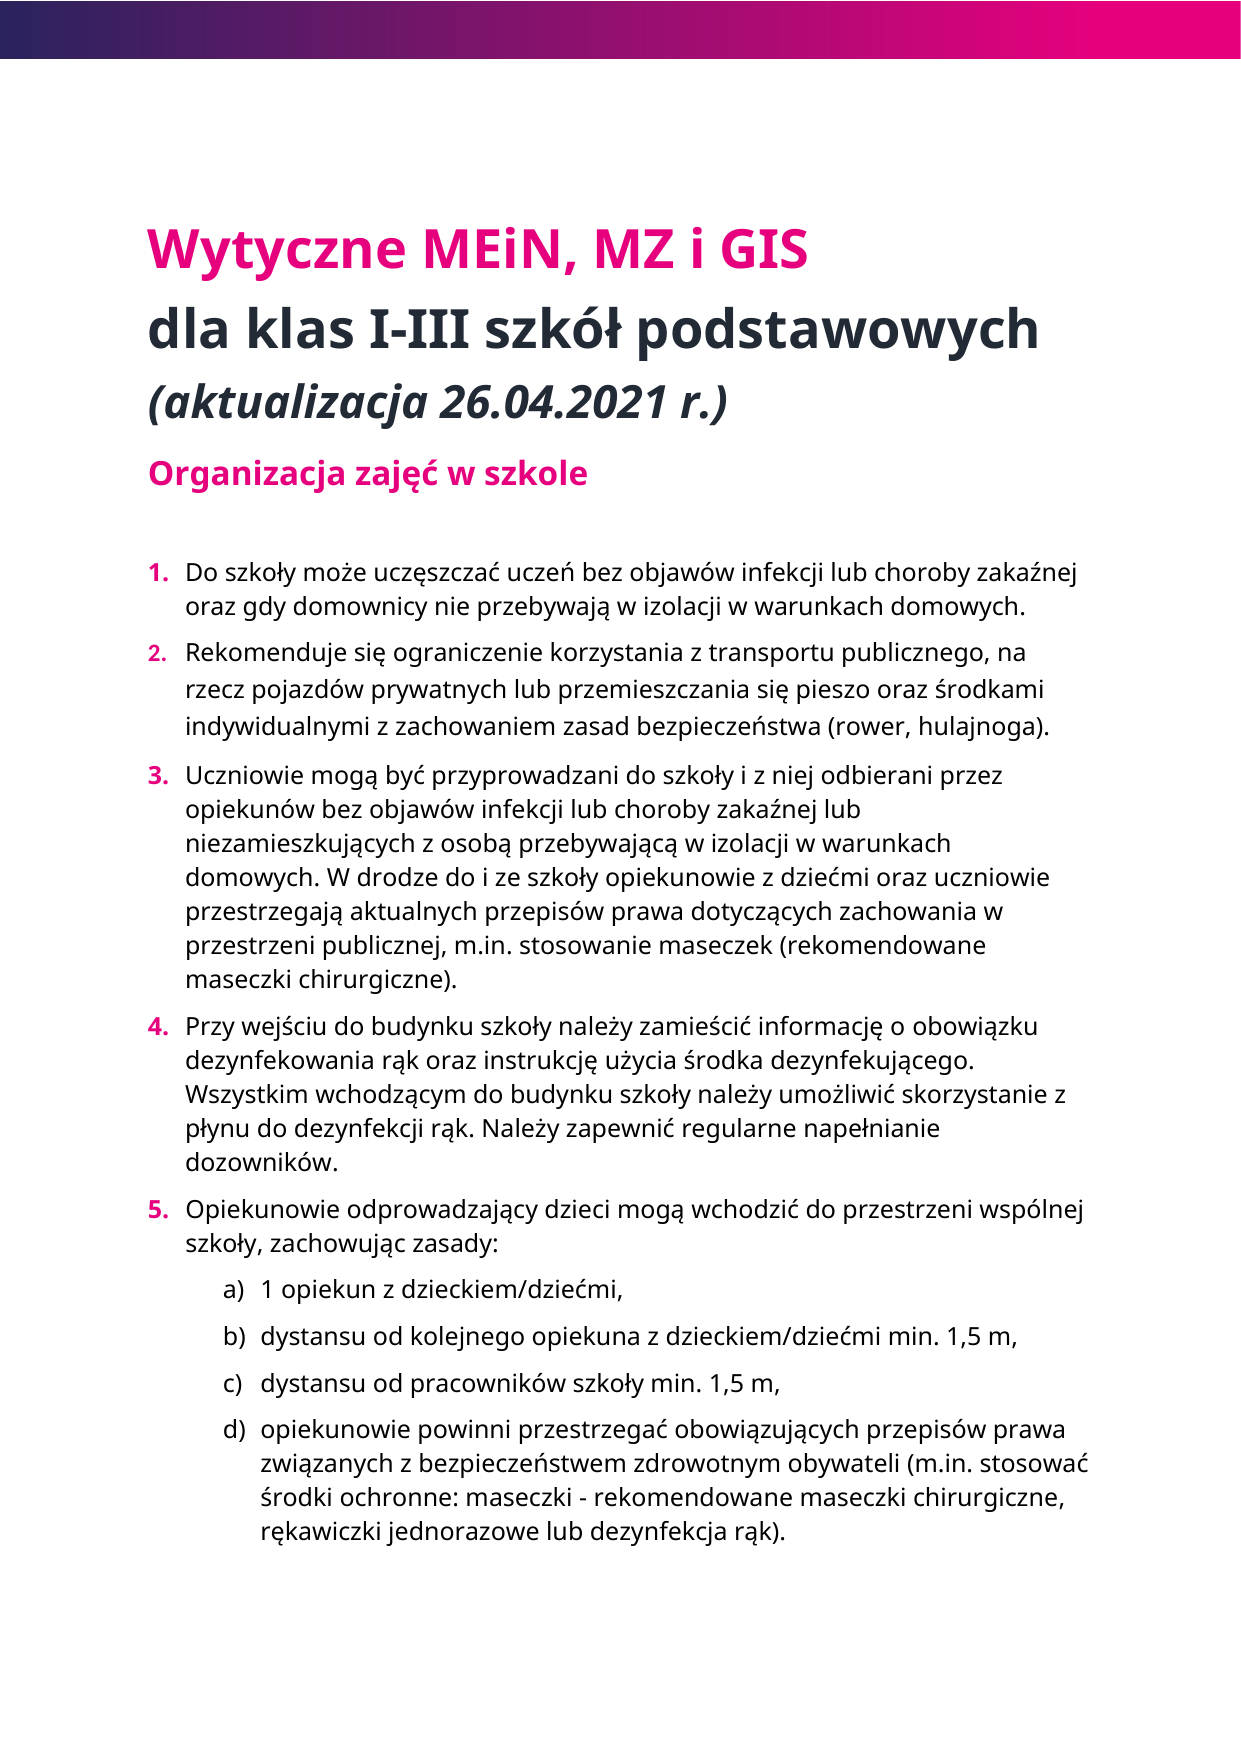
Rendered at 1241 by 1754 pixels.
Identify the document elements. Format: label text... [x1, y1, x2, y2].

text Wytyczne MEiN, MZ i GIS [148, 211, 1093, 284]
text (aktualizacja 26.04.2021 r.) [148, 370, 1093, 432]
list Do szkoły może uczęszczać uczeń bez objawów infekcji lub choroby zakaźnej oraz gdy domownicy nie przebywają w izolacji w warunkach domowych. [148, 554, 1093, 622]
text dla klas I-III szkół podstawowych [148, 290, 1093, 364]
list dystansu od pracowników szkoły min. 1,5 m, [223, 1365, 1093, 1399]
list Przy wejściu do budynku szkoły należy zamieścić informację o obowiązku dezynfekowania rąk oraz instrukcję użycia środka dezynfekującego. Wszystkim wchodzącym do budynku szkoły należy umożliwić skorzystanie z płynu do dezynfekcji rąk. Należy zapewnić regularne napełnianie dozowników. [148, 1009, 1093, 1179]
subtitle Organizacja zajęć w szkole [148, 450, 1093, 495]
list Uczniowie mogą być przyprowadzani do szkoły i z niej odbierani przez opiekunów bez objawów infekcji lub choroby zakaźnej lub niezamieszkujących z osobą przebywającą w izolacji w warunkach domowych. W drodze do i ze szkoły opiekunowie z dziećmi oraz uczniowie przestrzegają aktualnych przepisów prawa dotyczących zachowania w przestrzeni publicznej, m.in. stosowanie maseczek (rekomendowane maseczki chirurgiczne). [148, 758, 1093, 996]
list Rekomenduje się ograniczenie korzystania z transportu publicznego, na rzecz pojazdów prywatnych lub przemieszczania się pieszo oraz środkami indywidualnymi z zachowaniem zasad bezpieczeństwa (rower, hulajnoga). [148, 635, 1093, 742]
list dystansu od kolejnego opiekuna z dzieckiem/dziećmi min. 1,5 m, [223, 1319, 1093, 1353]
list Opiekunowie odprowadzający dzieci mogą wchodzić do przestrzeni wspólnej szkoły, zachowując zasady: [148, 1191, 1093, 1259]
list 1 opiekun z dzieckiem/dziećmi, [223, 1272, 1093, 1306]
list opiekunowie powinni przestrzegać obowiązujących przepisów prawa związanych z bezpieczeństwem zdrowotnym obywateli (m.in. stosować środki ochronne: maseczki - rekomendowane maseczki chirurgiczne, rękawiczki jednorazowe lub dezynfekcja rąk). [223, 1412, 1093, 1548]
